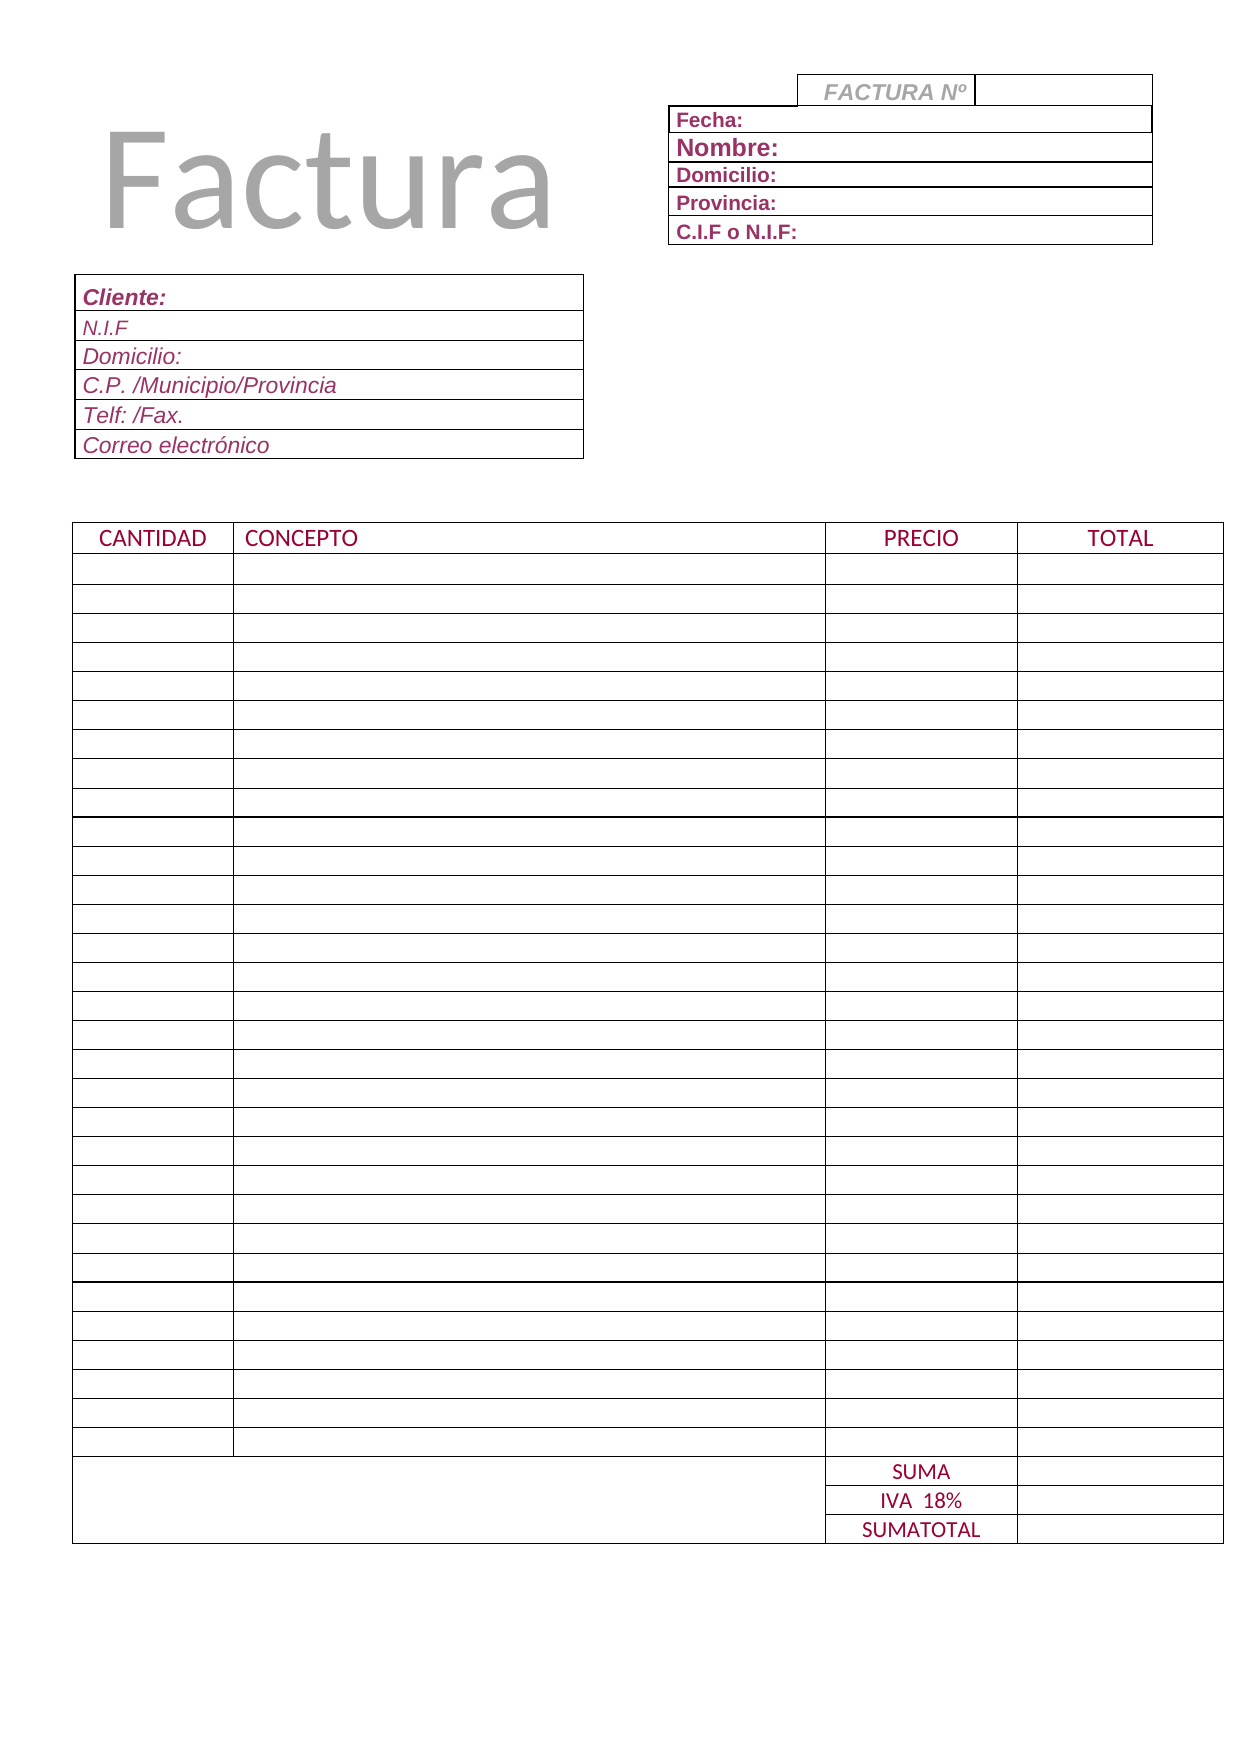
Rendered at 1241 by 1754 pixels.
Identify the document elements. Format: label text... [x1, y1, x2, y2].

table_cell [73, 1341, 233, 1369]
table_cell [826, 701, 1017, 729]
table_cell [234, 1399, 825, 1427]
table_cell [1018, 1079, 1223, 1107]
table_cell [234, 1283, 825, 1311]
table_cell [234, 1341, 825, 1369]
table_cell [1018, 1341, 1223, 1369]
table_cell [1018, 1370, 1223, 1398]
table_cell [73, 1137, 233, 1165]
table_cell [234, 847, 825, 874]
table_header CONCEPTO [234, 523, 825, 553]
table_cell [234, 1195, 825, 1223]
table_cell [826, 585, 1017, 613]
table_cell [73, 1224, 233, 1252]
table_cell [234, 1224, 825, 1252]
table_cell [1018, 1137, 1223, 1165]
table_cell [1018, 1428, 1223, 1456]
table_cell [1018, 905, 1223, 933]
table_cell [234, 672, 825, 700]
table_cell [73, 789, 233, 816]
table_cell [826, 963, 1017, 991]
table_cell [73, 1312, 233, 1339]
table_cell [234, 643, 825, 671]
table_cell [234, 1254, 825, 1281]
table_cell [1018, 789, 1223, 816]
table_cell [234, 1079, 825, 1107]
table_cell [234, 1370, 825, 1398]
table_cell [826, 1341, 1017, 1369]
table_cell [1018, 963, 1223, 991]
table_cell [73, 1370, 233, 1398]
table_cell [826, 992, 1017, 1020]
table_cell [1018, 847, 1223, 874]
table_cell [826, 847, 1017, 874]
table_cell [234, 614, 825, 642]
table_header PRECIO [826, 523, 1017, 553]
table_cell [826, 614, 1017, 642]
table_cell [826, 934, 1017, 962]
table_cell [826, 789, 1017, 816]
table_cell SUMA [826, 1457, 1017, 1485]
table_cell [1018, 1166, 1223, 1194]
table_cell [234, 585, 825, 613]
table_cell [73, 1399, 233, 1427]
table_cell [1018, 1399, 1223, 1427]
table_cell [234, 1137, 825, 1165]
table_cell [826, 1370, 1017, 1398]
table_cell [826, 554, 1017, 584]
table_cell [1018, 1224, 1223, 1252]
table_cell [234, 876, 825, 904]
table_cell [73, 672, 233, 700]
table_cell [234, 934, 825, 962]
table_cell [234, 701, 825, 729]
table_cell [1018, 1457, 1223, 1485]
table_cell [1018, 730, 1223, 758]
table_cell [826, 1428, 1017, 1456]
table_cell [73, 992, 233, 1020]
table_cell [73, 1166, 233, 1194]
table_cell [234, 1021, 825, 1049]
table_cell [1018, 1283, 1223, 1311]
table_cell [234, 1108, 825, 1136]
table_cell [1018, 1050, 1223, 1078]
table_cell [826, 730, 1017, 758]
table_cell [73, 701, 233, 729]
table_cell [234, 963, 825, 991]
table_cell [1018, 1021, 1223, 1049]
table_cell [234, 554, 825, 584]
table_cell [73, 934, 233, 962]
table_cell [1018, 759, 1223, 787]
table_cell [234, 759, 825, 787]
table_cell [826, 1224, 1017, 1252]
table_cell [1018, 992, 1223, 1020]
table_cell [73, 730, 233, 758]
table_cell [234, 730, 825, 758]
table_cell [1018, 934, 1223, 962]
table_cell [826, 1021, 1017, 1049]
table_cell [1018, 701, 1223, 729]
table_cell [1018, 585, 1223, 613]
table_cell [73, 963, 233, 991]
table_header TOTAL [1018, 523, 1223, 553]
table_cell [73, 554, 233, 584]
table_cell [234, 818, 825, 846]
table_cell [826, 643, 1017, 671]
table_cell SUMATOTAL [826, 1515, 1017, 1543]
table_cell [1018, 818, 1223, 846]
table_cell [1018, 1254, 1223, 1281]
table_cell [826, 1050, 1017, 1078]
table_cell [1018, 1108, 1223, 1136]
table_cell [1018, 876, 1223, 904]
table_cell [826, 876, 1017, 904]
table_cell [826, 759, 1017, 787]
table_cell [73, 1050, 233, 1078]
table_cell IVA 18% [826, 1486, 1017, 1514]
table_cell [826, 1254, 1017, 1281]
table_cell [1018, 643, 1223, 671]
table_cell [73, 818, 233, 846]
table_cell [234, 905, 825, 933]
table_cell [73, 1283, 233, 1311]
table_cell [234, 1428, 825, 1456]
table_header CANTIDAD [73, 523, 233, 553]
table_cell [1018, 614, 1223, 642]
table_cell [73, 905, 233, 933]
table_cell [234, 992, 825, 1020]
table_cell [73, 1108, 233, 1136]
table_cell [826, 1166, 1017, 1194]
table_cell [1018, 1486, 1223, 1514]
table_cell [234, 789, 825, 816]
table_cell [73, 1079, 233, 1107]
table_cell [73, 643, 233, 671]
table_cell [234, 1312, 825, 1339]
table_cell [234, 1166, 825, 1194]
table_cell [73, 847, 233, 874]
table_cell [826, 1195, 1017, 1223]
table_cell [73, 614, 233, 642]
table_cell [73, 1021, 233, 1049]
table_cell [826, 905, 1017, 933]
table_cell [826, 672, 1017, 700]
table_cell [1018, 1195, 1223, 1223]
table_cell [826, 1137, 1017, 1165]
table_cell [826, 1079, 1017, 1107]
table_cell [1018, 1515, 1223, 1543]
table_cell [826, 818, 1017, 846]
table_cell [73, 759, 233, 787]
table_cell [73, 1254, 233, 1281]
table_cell [73, 1457, 825, 1543]
table_cell [1018, 554, 1223, 584]
table_cell [826, 1312, 1017, 1339]
table_cell [826, 1108, 1017, 1136]
table_cell [73, 876, 233, 904]
table_cell [234, 1050, 825, 1078]
table_cell [826, 1399, 1017, 1427]
table_cell [1018, 672, 1223, 700]
table_cell [73, 1195, 233, 1223]
table_cell [73, 585, 233, 613]
table_cell [73, 1428, 233, 1456]
table_cell [1018, 1312, 1223, 1339]
table_cell [826, 1283, 1017, 1311]
